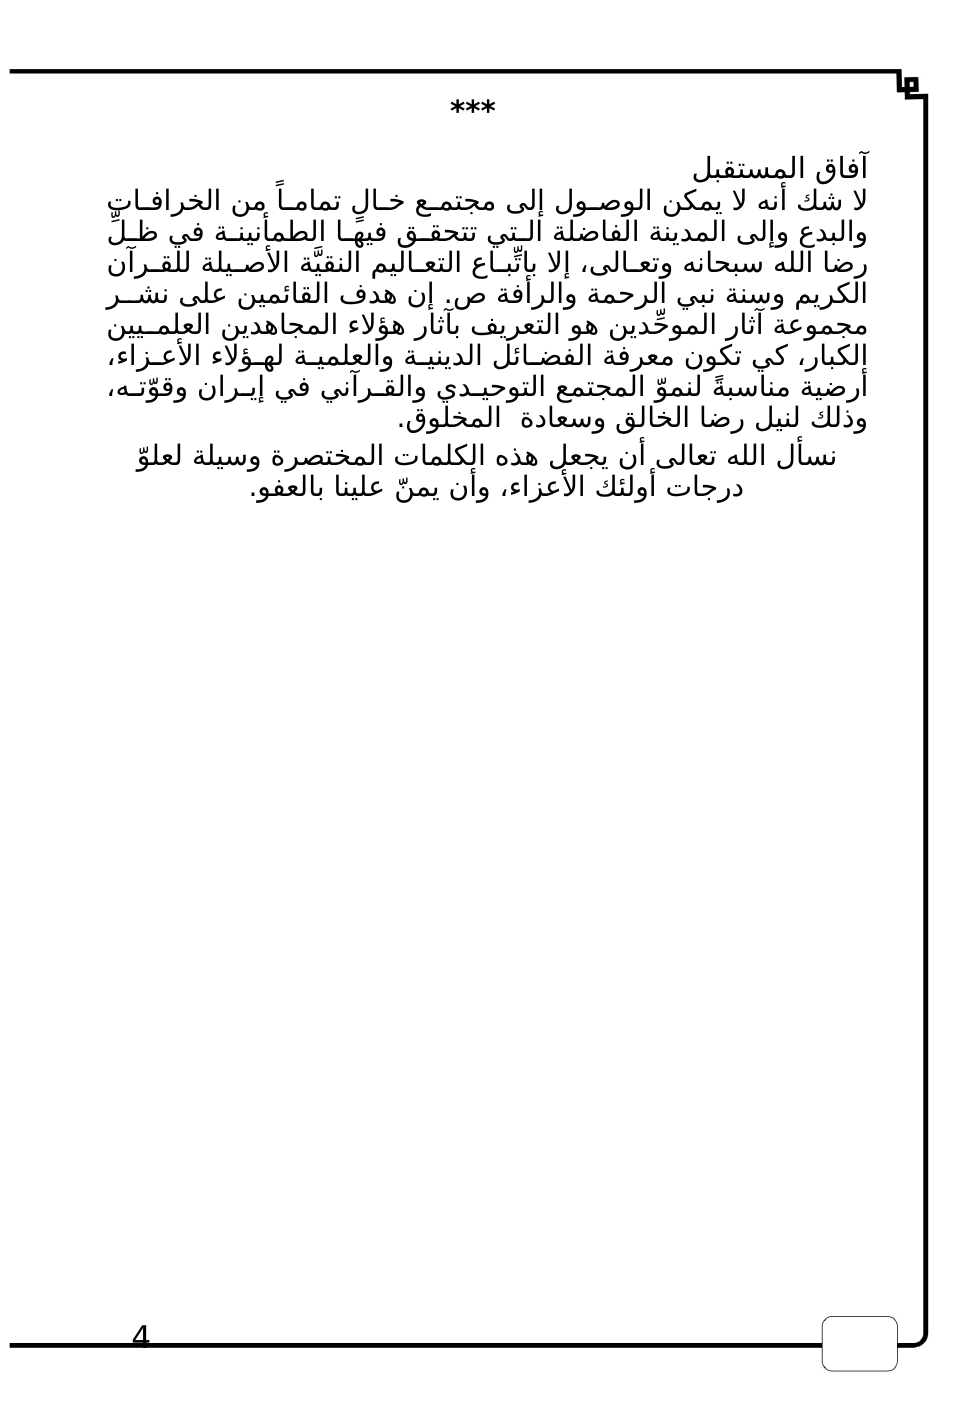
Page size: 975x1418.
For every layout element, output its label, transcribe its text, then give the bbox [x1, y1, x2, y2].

text نسأل الله تعالى أن يجعل هذه الكلمات المختصرة وسيلة لعلوّ درجات أولئك الأعزاء، وأن يمنّ علينا بالعفو. [106, 441, 869, 503]
text لا شك أنه لا يمكن الوصول إلى مجتمع خالٍ تماماً من الخرافات والبدع وإلى المدينة الفاضلة التي تتحقق فيها الطمأنينة في ظلِّ رضا الله سبحانه وتعالى، إلا باتِّباع التعاليم النقيَّة الأصيلة للقرآن الكريم وسنة نبي الرحمة والرأفة ص. إن هدف القائمين على نشر مجموعة آثار الموحِّدين هو التعريف بآثار هؤلاء المجاهدين العلميين الكبار، كي تكون معرفة الفضائل الدينية والعلمية لهؤلاء الأعزاء، أرضية مناسبةً لنموّ المجتمع التوحيدي والقرآني في إيران وقوّته، وذلك لنيل رضا الخالق وسعادة المخلوق. [106, 185, 869, 434]
picture [9, 14, 975, 1402]
text *** [106, 96, 869, 128]
text آفاق المستقبل [106, 153, 869, 185]
